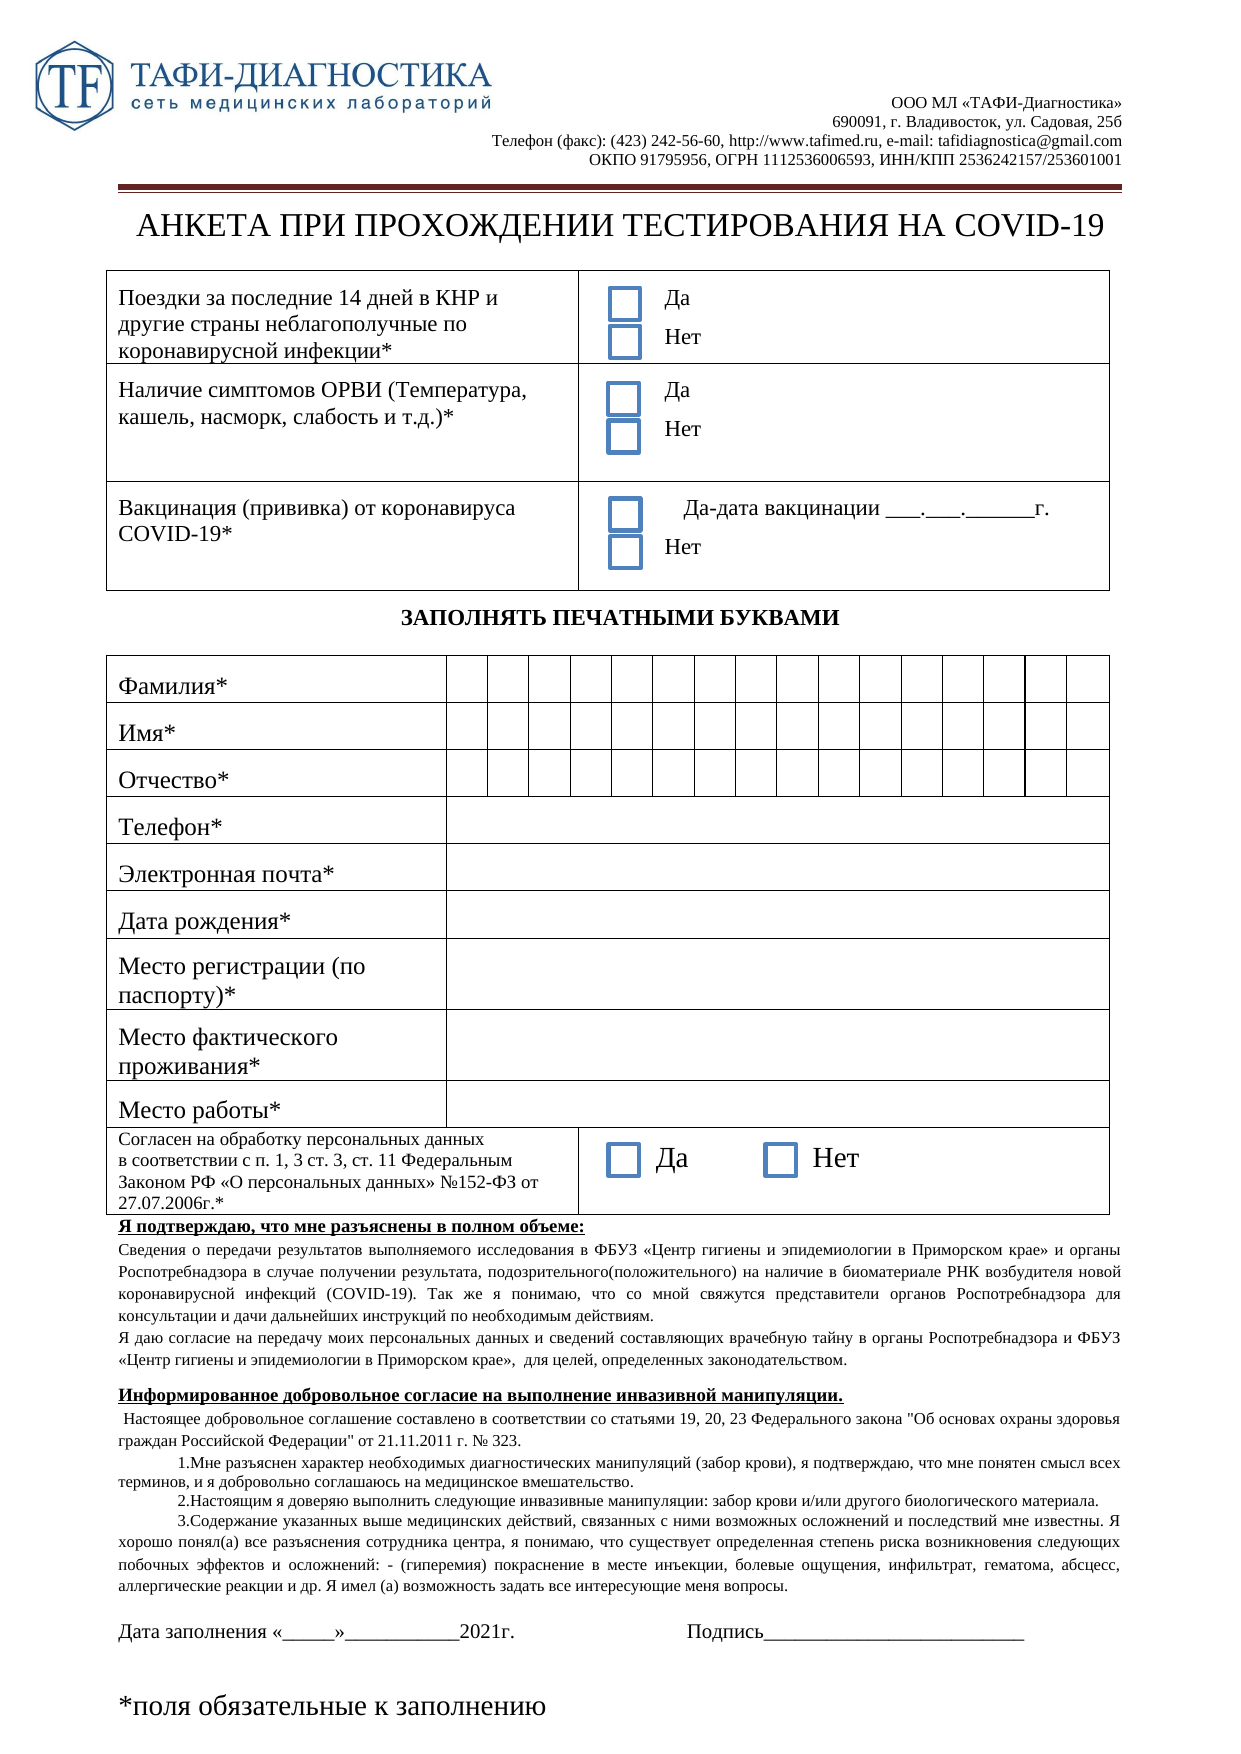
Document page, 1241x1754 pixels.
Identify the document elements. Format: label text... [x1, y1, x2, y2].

table_cell Наличие симптомов ОРВИ (Температура, кашель, насморк, слабость и т.д.)* [107, 364, 578, 481]
table_cell [447, 1081, 1109, 1127]
table_header [612, 656, 652, 702]
table_cell [529, 750, 570, 796]
text Я подтверждаю, что мне разъяснены в полном объеме: [118, 1215, 1122, 1236]
table_cell [447, 750, 487, 796]
table_header [860, 656, 901, 702]
table_header [984, 656, 1024, 702]
table_cell [943, 750, 983, 796]
table_cell Место работы* [107, 1081, 446, 1127]
table_cell Электронная почта* [107, 844, 446, 890]
table_cell [447, 939, 1109, 1008]
table_cell Место фактического проживания* [107, 1010, 446, 1079]
text Настоящее добровольное соглашение составлено в соответствии со статьями 19, 20, 23 Федерального закона "Об основах охраны здоровья граждан Российской Федерации" от 21.11.2011 г. № 323. [118, 1409, 1122, 1450]
table_cell [819, 703, 859, 749]
table_cell [819, 750, 859, 796]
table_cell [488, 703, 528, 749]
table_cell [571, 703, 611, 749]
table_cell [1067, 703, 1109, 749]
table_header [736, 656, 776, 702]
table_cell [695, 703, 735, 749]
table_cell [695, 750, 735, 796]
table_header [943, 656, 983, 702]
text Сведения о передачи результатов выполняемого исследования в ФБУЗ «Центр гигиены и эпидемиологии в Приморском крае» и органы Роспотребнадзора в случае получении результата, подозрительного(положительного) на наличие в биоматериале РНК возбудителя новой коронавирусной инфекций (COVID-19). Так же я понимаю, что со мной свяжутся представители органов Роспотребнадзора для консультации и дачи дальнейших инструкций по необходимым действиям. [118, 1240, 1122, 1325]
table_cell [488, 750, 528, 796]
table_cell Отчество* [107, 750, 446, 796]
table_cell [1026, 703, 1066, 749]
table_cell [984, 703, 1024, 749]
table_header Фамилия* [107, 656, 446, 702]
table_cell [529, 703, 570, 749]
list 1.Мне разъяснен характер необходимых диагностических манипуляций (забор крови), я подтверждаю, что мне понятен смысл всех терминов, и я добровольно соглашаюсь на медицинское вмешательство. [118, 1453, 1122, 1491]
table_header [819, 656, 859, 702]
table_cell [447, 797, 1109, 843]
table_cell [447, 844, 1109, 890]
table_cell [653, 703, 694, 749]
table_cell Вакцинация (прививка) от коронавируса COVID-19* [107, 482, 578, 590]
table_cell [984, 750, 1024, 796]
table_header Да Нет [579, 271, 1109, 363]
table_cell Место регистрации (по паспорту)* [107, 939, 446, 1008]
text 3.Содержание указанных выше медицинских действий, связанных с ними возможных осложнений и последствий мне известны. Я хорошо понял(а) все разъяснения сотрудника центра, я понимаю, что существует определенная степень риска возникновения следующих побочных эффектов и осложнений: - (гиперемия) покраснение в месте инъекции, болевые ощущения, инфильтрат, гематома, абсцесс, аллергические реакции и др. Я имел (а) возможность задать все интересующие меня вопросы. [118, 1510, 1122, 1595]
text Я даю согласие на передачу моих персональных данных и сведений составляющих врачебную тайну в органы Роспотребнадзора и ФБУЗ «Центр гигиены и эпидемиологии в Приморском крае», для целей, определенных законодательством. [118, 1328, 1122, 1369]
text АНКЕТА ПРИ ПРОХОЖДЕНИИ ТЕСТИРОВАНИЯ НА COVID-19 [118, 206, 1122, 244]
table_cell [447, 1010, 1109, 1079]
table_cell [860, 750, 901, 796]
table_cell Да Нет [579, 1128, 1109, 1214]
table_cell [902, 703, 942, 749]
table_cell [736, 750, 776, 796]
table_cell [902, 750, 942, 796]
table_header [902, 656, 942, 702]
table_cell [612, 703, 652, 749]
table_cell [777, 750, 818, 796]
table_cell Телефон* [107, 797, 446, 843]
table_cell Согласен на обработку персональных данных в соответствии с п. 1, 3 ст. 3, ст. 11 Федеральным Законом РФ «О персональных данных» №152-ФЗ от 27.07.2006г.* [107, 1128, 578, 1214]
table_cell [1026, 750, 1066, 796]
table_header [1026, 656, 1066, 702]
text Дата заполнения «_____»___________2021г. Подпись_________________________ [118, 1619, 1122, 1643]
table_header [653, 656, 694, 702]
table_cell [653, 750, 694, 796]
table_cell [571, 750, 611, 796]
table_cell [447, 891, 1109, 937]
table_cell [1067, 750, 1109, 796]
text 2.Настоящим я доверяю выполнить следующие инвазивные манипуляции: забор крови и/или другого биологического материала. [118, 1491, 1122, 1510]
table_header [529, 656, 570, 702]
table_cell Имя* [107, 703, 446, 749]
picture [21, 37, 505, 134]
table_header [488, 656, 528, 702]
table_cell [777, 703, 818, 749]
table_header [695, 656, 735, 702]
table_header [777, 656, 818, 702]
table_cell [736, 703, 776, 749]
table_header Поездки за последние 14 дней в КНР и другие страны неблагополучные по коронавирусной инфекции* [107, 271, 578, 363]
table_header [1067, 656, 1109, 702]
table_cell Дата рождения* [107, 891, 446, 937]
table_cell [943, 703, 983, 749]
table_cell [612, 750, 652, 796]
table_cell Да-дата вакцинации ___.___.______г. Нет [579, 482, 1109, 590]
text Информированное добровольное согласие на выполнение инвазивной манипуляции. [118, 1384, 1122, 1406]
table_cell Да Нет [579, 364, 1109, 481]
table_cell [860, 703, 901, 749]
table_header [571, 656, 611, 702]
table_header [447, 656, 487, 702]
table_cell [447, 703, 487, 749]
text ЗАПОЛНЯТЬ ПЕЧАТНЫМИ БУКВАМИ [118, 604, 1122, 630]
